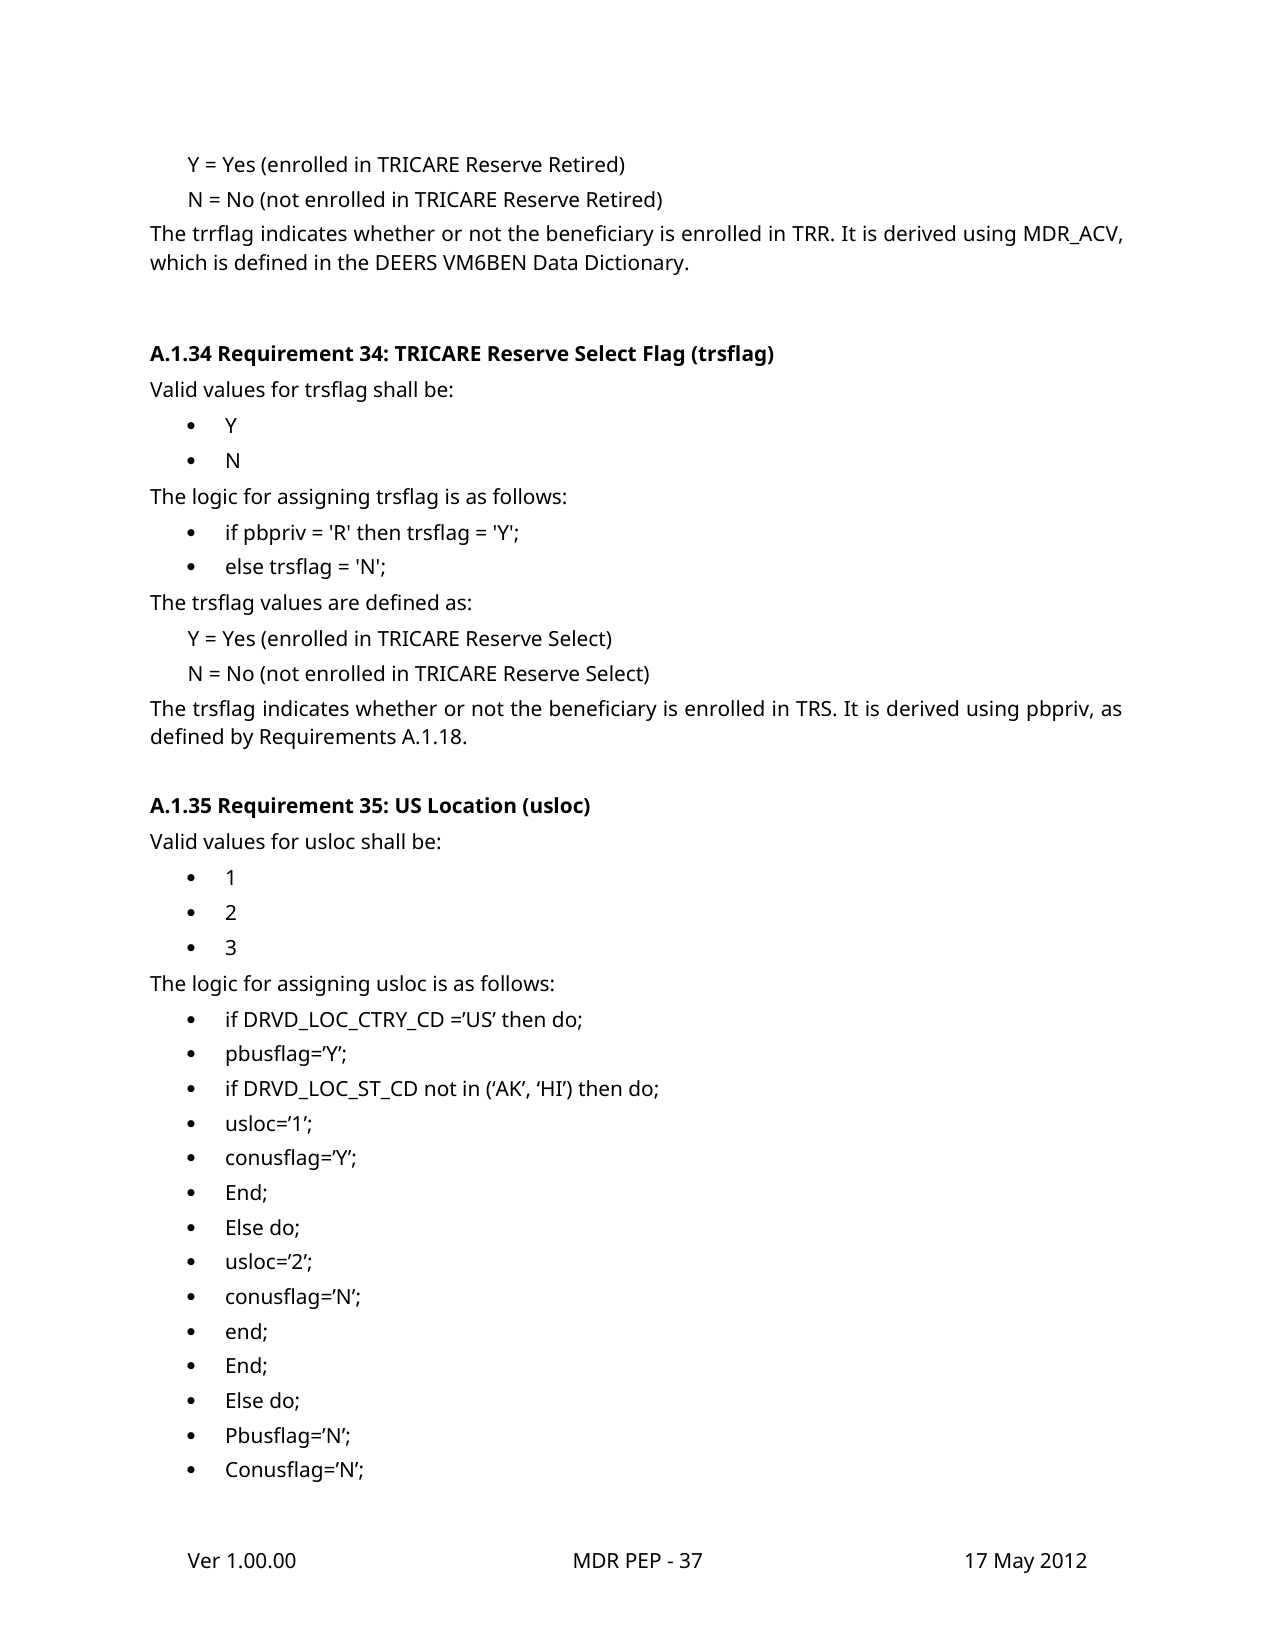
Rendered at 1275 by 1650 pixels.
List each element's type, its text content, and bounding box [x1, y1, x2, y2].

text if DRVD_LOC_ST_CD not in (‘AK’, ‘HI’) then do; [187, 1074, 1125, 1102]
text conusflag=’N’; [187, 1282, 1125, 1311]
text The logic for assigning trsflag is as follows: [150, 482, 1125, 510]
subtitle A.1.34 Requirement 34: TRICARE Reserve Select Flag (trsflag) [150, 339, 1125, 368]
text else trsflag = 'N'; [187, 552, 1125, 581]
text 1 [187, 863, 1125, 892]
text Y [187, 411, 1125, 440]
list N = No (not enrolled in TRICARE Reserve Select) [187, 659, 1125, 687]
text N [187, 446, 1125, 474]
text Valid values for usloc shall be: [150, 827, 1125, 856]
text Pbusflag=’N’; [187, 1421, 1125, 1449]
list The trrflag indicates whether or not the beneficiary is enrolled in TRR. It is derived using MDR_ACV, which is defined in the DEERS VM6BEN Data Dictionary. [150, 219, 1125, 276]
text 3 [187, 933, 1125, 961]
text End; [187, 1178, 1125, 1207]
text conusflag=’Y’; [187, 1143, 1125, 1172]
text if pbpriv = 'R' then trsflag = 'Y'; [187, 518, 1125, 546]
subtitle A.1.35 Requirement 35: US Location (usloc) [150, 792, 1125, 820]
text 2 [187, 898, 1125, 927]
text if DRVD_LOC_CTRY_CD =’US’ then do; [187, 1005, 1125, 1033]
text The trsflag values are defined as: [150, 588, 1125, 617]
text The logic for assigning usloc is as follows: [150, 969, 1125, 997]
text usloc=’1’; [187, 1109, 1125, 1137]
text usloc=’2’; [187, 1247, 1125, 1276]
text End; [187, 1352, 1125, 1380]
list Y = Yes (enrolled in TRICARE Reserve Select) [187, 624, 1125, 653]
text Else do; [187, 1213, 1125, 1241]
list The trsflag indicates whether or not the beneficiary is enrolled in TRS. It is derived using pbpriv, as defined by Requirements A.1.18. [150, 694, 1125, 751]
text end; [187, 1317, 1125, 1345]
list Y = Yes (enrolled in TRICARE Reserve Retired) [187, 150, 1125, 178]
text Conusflag=’N’; [187, 1456, 1125, 1484]
list N = No (not enrolled in TRICARE Reserve Retired) [187, 185, 1125, 213]
text Valid values for trsflag shall be: [150, 375, 1125, 404]
text Else do; [187, 1386, 1125, 1415]
text pbusflag=’Y’; [187, 1039, 1125, 1068]
